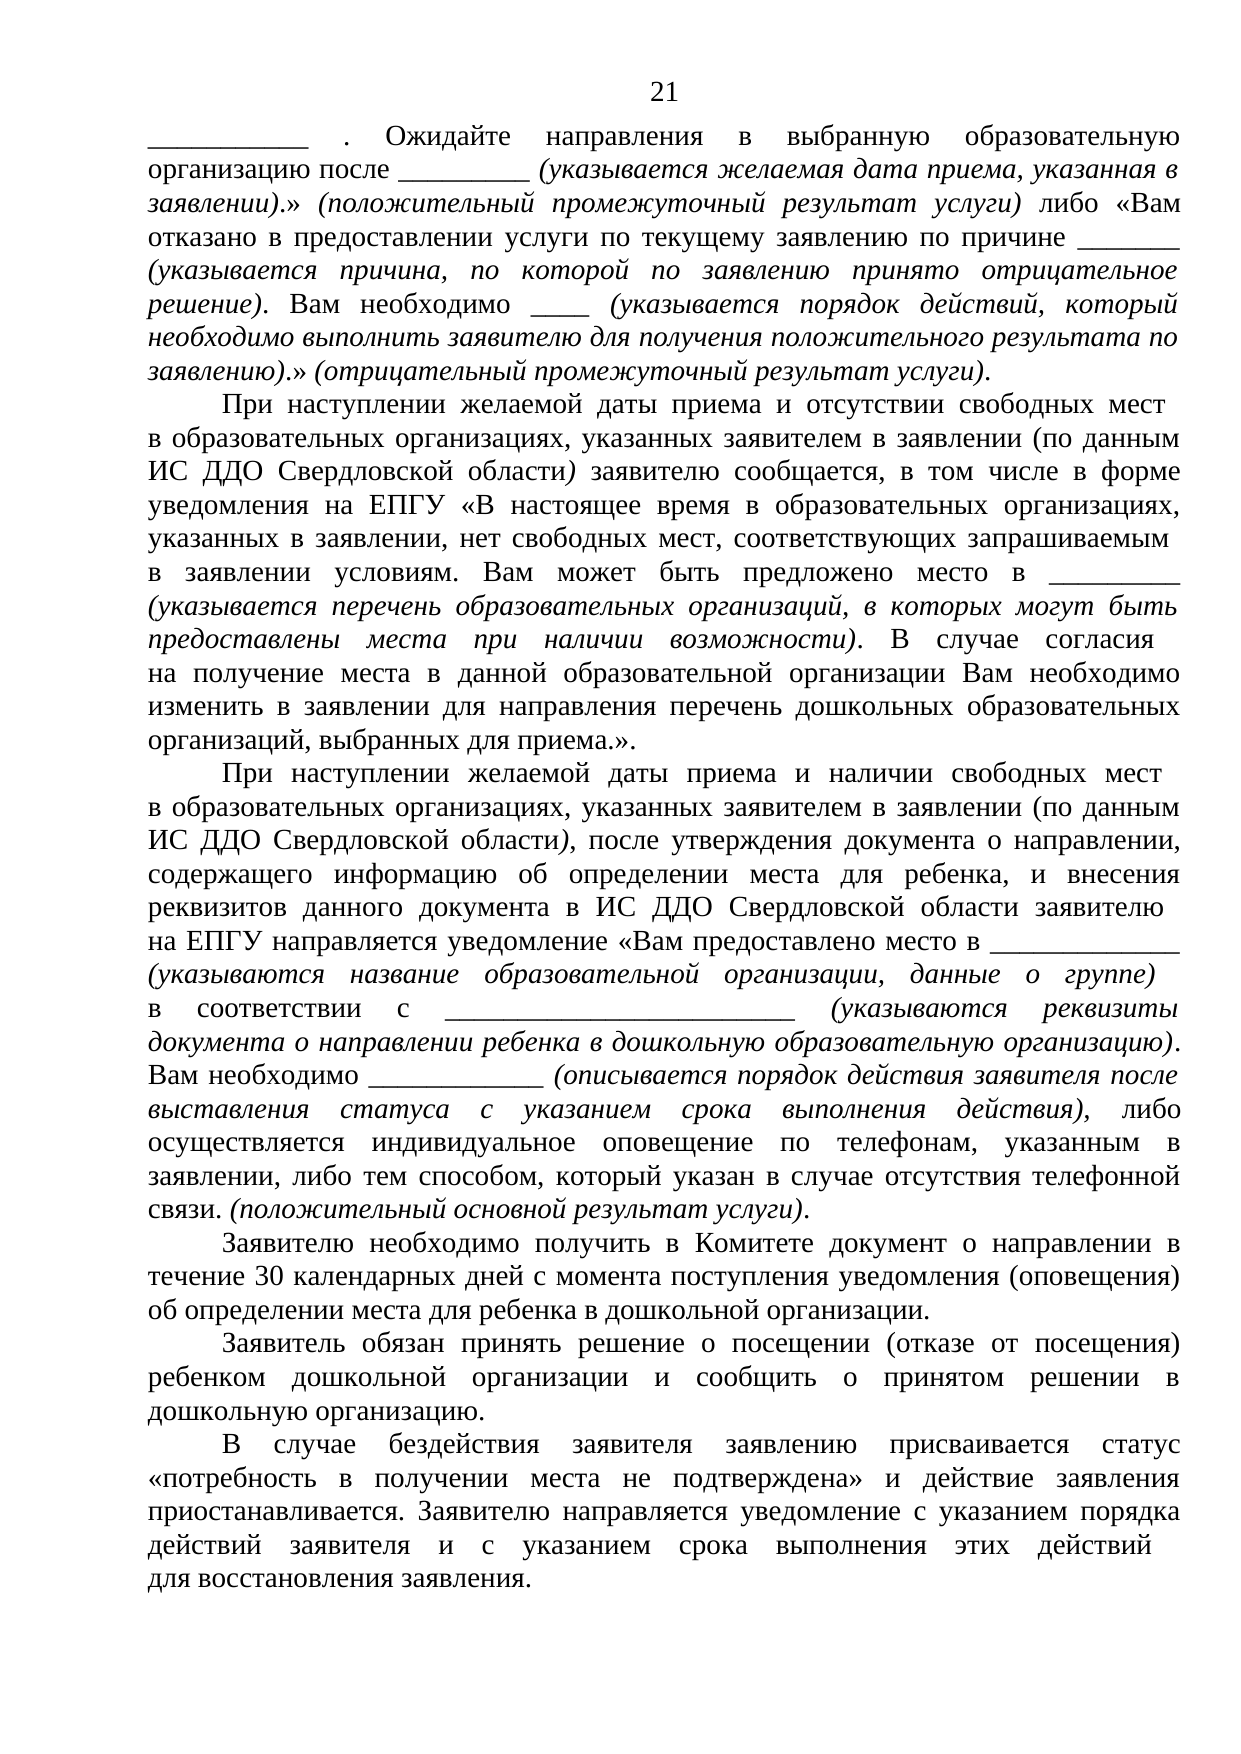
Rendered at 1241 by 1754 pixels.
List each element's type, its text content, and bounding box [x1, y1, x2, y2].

text Заявитель обязан принять решение о посещении (отказе от посещения) ребенком дошкольной организации и сообщить о принятом решении в дошкольную организацию. [148, 1326, 1181, 1426]
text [148, 118, 1181, 386]
text При наступлении желаемой даты приема и наличии свободных мест в образовательных организациях, указанных заявителем в заявлении (по данным ИС ДДО Свердловской области), после утверждения документа о направлении, содержащего информацию об определении места для ребенка, и внесения реквизитов данного документа в ИС ДДО Свердловской области заявителю на ЕПГУ направляется уведомление «Вам предоставлено место в _____________ (указываются название образовательной организации, данные о группе) в соответствии с ________________________ (указываются реквизиты документа о направлении ребенка в дошкольную образовательную организацию). Вам необходимо ____________ (описывается порядок действия заявителя после выставления статуса с указанием срока выполнения действия), либо осуществляется индивидуальное оповещение по телефонам, указанным в заявлении, либо тем способом, который указан в случае отсутствия телефонной связи. (положительный основной результат услуги). [148, 755, 1181, 1225]
text В случае бездействия заявителя заявлению присваивается статус «потребность в получении места не подтверждена» и действие заявления приостанавливается. Заявителю направляется уведомление с указанием порядка действий заявителя и с указанием срока выполнения этих действий для восстановления заявления. [148, 1426, 1181, 1594]
text При наступлении желаемой даты приема и отсутствии свободных мест в образовательных организациях, указанных заявителем в заявлении (по данным ИС ДДО Свердловской области) заявителю сообщается, в том числе в форме уведомления на ЕПГУ «В настоящее время в образовательных организациях, указанных в заявлении, нет свободных мест, соответствующих запрашиваемым в заявлении условиям. Вам может быть предложено место в _________ (указывается перечень образовательных организаций, в которых могут быть предоставлены места при наличии возможности). В случае согласия на получение места в данной образовательной организации Вам необходимо изменить в заявлении для направления перечень дошкольных образовательных организаций, выбранных для приема.». [148, 386, 1181, 755]
text Заявителю необходимо получить в Комитете документ о направлении в течение 30 календарных дней с момента поступления уведомления (оповещения) об определении места для ребенка в дошкольной организации. [148, 1225, 1181, 1326]
